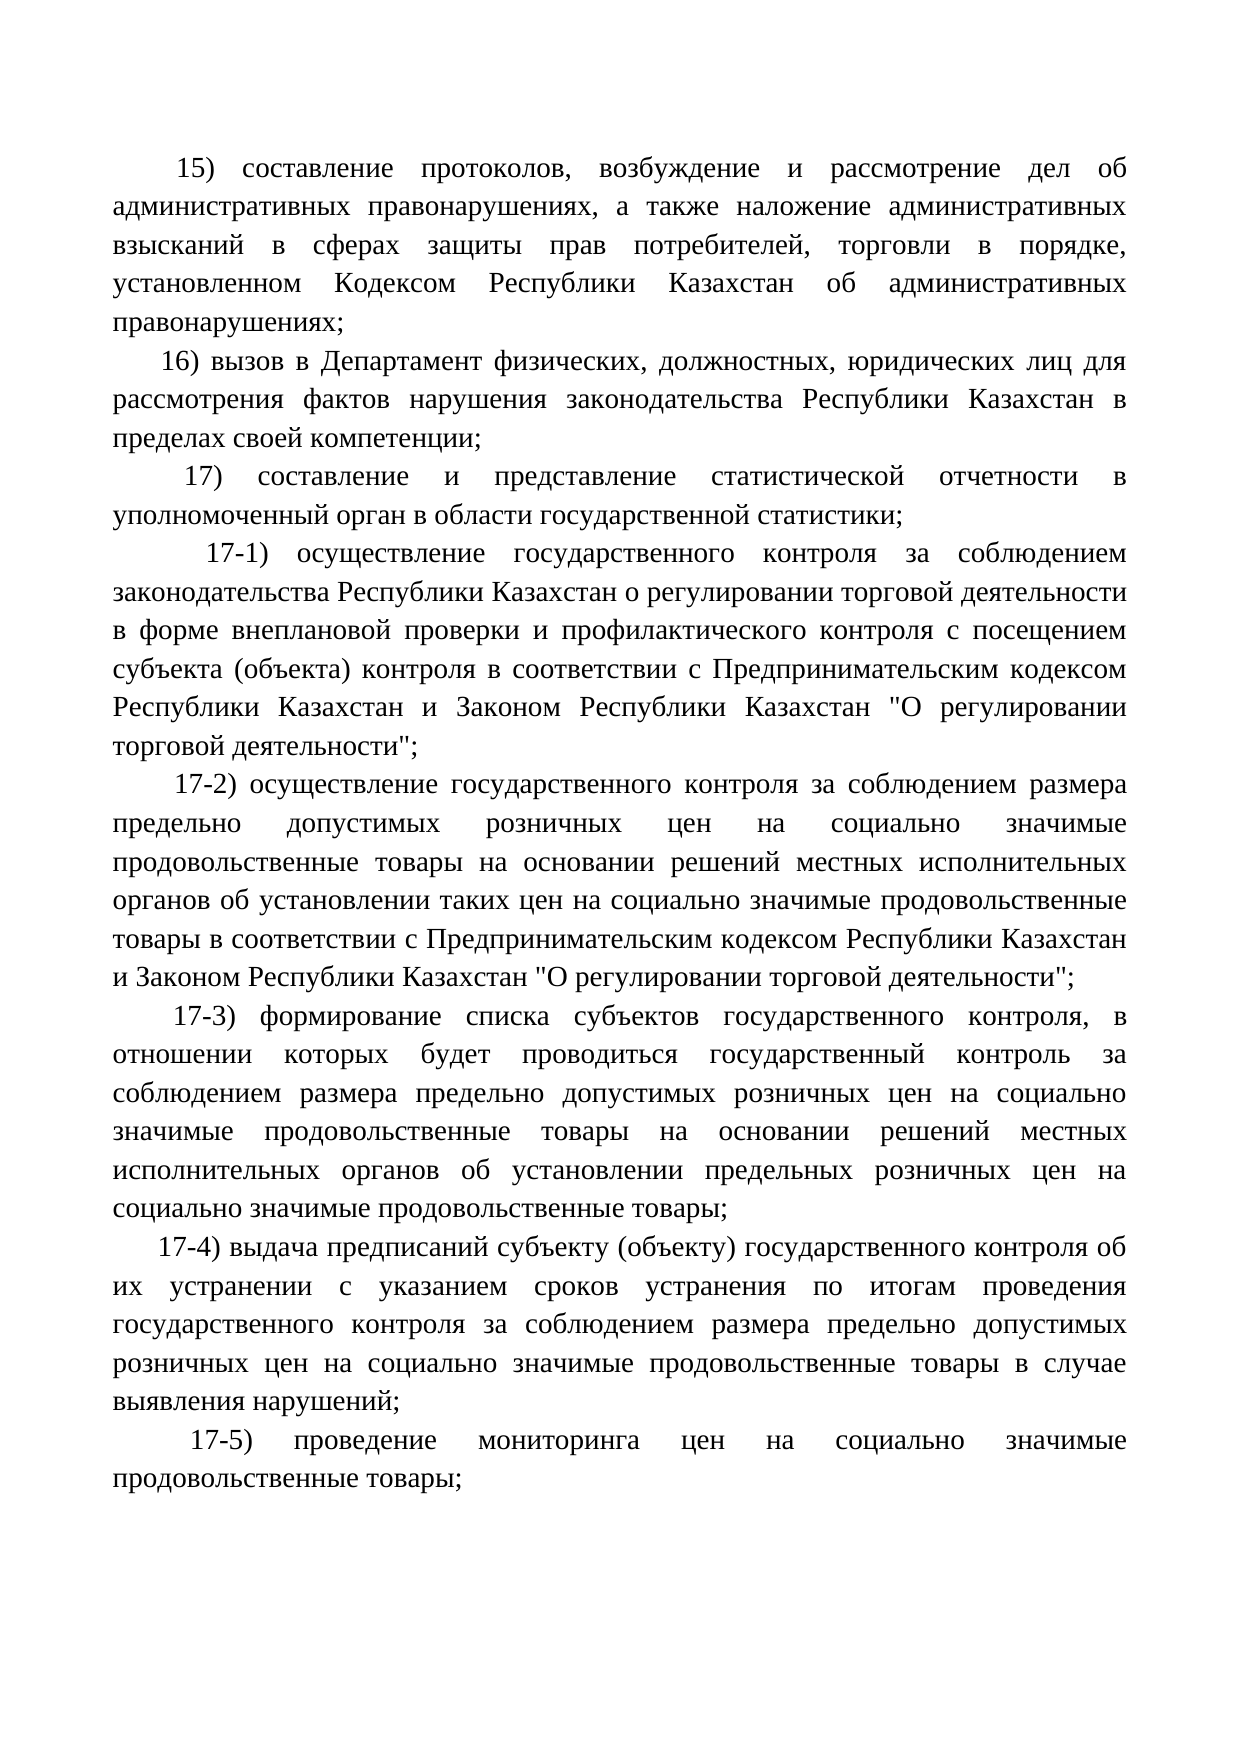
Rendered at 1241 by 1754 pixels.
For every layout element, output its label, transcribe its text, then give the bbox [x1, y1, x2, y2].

text 16) вызов в Департамент физических, должностных, юридических лиц для рассмотрения фактов нарушения законодательства Республики Казахстан в пределах своей компетенции; [112, 343, 1128, 453]
text 17-4) выдача предписаний субъекту (объекту) государственного контроля об их устранении с указанием сроков устранения по итогам проведения государственного контроля за соблюдением размера предельно допустимых розничных цен на социально значимые продовольственные товары в случае выявления нарушений; [112, 1229, 1128, 1417]
text 17) составление и представление статистической отчетности в уполномоченный орган в области государственной статистики; [112, 458, 1128, 530]
text 17-5) проведение мониторинга цен на социально значимые продовольственные товары; [112, 1422, 1128, 1494]
text 15) составление протоколов, возбуждение и рассмотрение дел об административных правонарушениях, а также наложение административных взысканий в сферах защиты прав потребителей, торговли в порядке, установленном Кодексом Республики Казахстан об административных правонарушениях; [112, 150, 1128, 338]
text 17-3) формирование списка субъектов государственного контроля, в отношении которых будет проводиться государственный контроль за соблюдением размера предельно допустимых розничных цен на социально значимые продовольственные товары на основании решений местных исполнительных органов об установлении предельных розничных цен на социально значимые продовольственные товары; [112, 998, 1128, 1224]
text 17-1) осуществление государственного контроля за соблюдением законодательства Республики Казахстан о регулировании торговой деятельности в форме внеплановой проверки и профилактического контроля с посещением субъекта (объекта) контроля в соответствии с Предпринимательским кодексом Республики Казахстан и Законом Республики Казахстан "О регулировании торговой деятельности"; [112, 535, 1128, 762]
text 17-2) осуществление государственного контроля за соблюдением размера предельно допустимых розничных цен на социально значимые продовольственные товары на основании решений местных исполнительных органов об установлении таких цен на социально значимые продовольственные товары в соответствии с Предпринимательским кодексом Республики Казахстан и Законом Республики Казахстан "О регулировании торговой деятельности"; [112, 767, 1128, 993]
